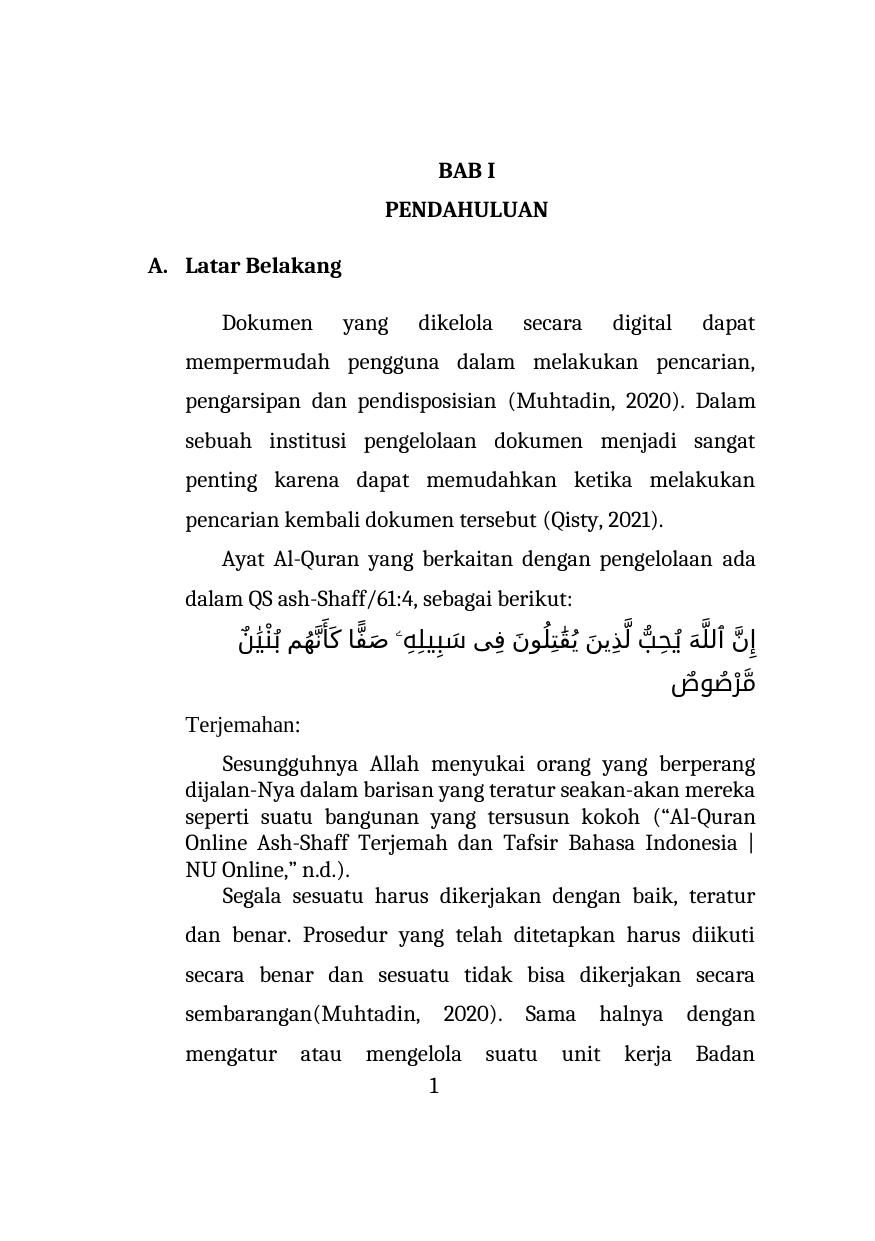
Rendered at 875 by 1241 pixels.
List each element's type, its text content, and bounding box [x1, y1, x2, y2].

text Terjemahan: [148, 711, 756, 738]
subtitle Latar Belakang [148, 253, 756, 279]
text إِنَّ ٱللَّهَ يُحِبُّ ٱلَّذِينَ يُقَٰتِلُونَ فِى سَبِيلِهِۦ صَفًّا كَأَنَّهُم بُنْيَٰنٌ مَّرْصُوصٌ [148, 625, 756, 697]
text Ayat Al-Quran yang berkaitan dengan pengelolaan ada dalam QS ash-Shaff/61:4, sebagai berikut: [185, 546, 756, 612]
subtitle BAB I [177, 158, 756, 184]
text Dokumen yang dikelola secara digital dapat mempermudah pengguna dalam melakukan pencarian, pengarsipan dan pendisposisian (Muhtadin, 2020). Dalam sebuah institusi pengelolaan dokumen menjadi sangat penting karena dapat memudahkan ketika melakukan pencarian kembali dokumen tersebut (Qisty, 2021). [185, 309, 756, 533]
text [185, 883, 756, 1067]
text Sesungguhnya Allah menyukai orang yang berperang dijalan-Nya dalam barisan yang teratur seakan-akan mereka seperti suatu bangunan yang tersusun kokoh (“Al-Quran Online Ash-Shaff Terjemah dan Tafsir Bahasa Indonesia | NU Online,” n.d.). [185, 751, 756, 883]
subtitle PENDAHULUAN [177, 197, 756, 223]
